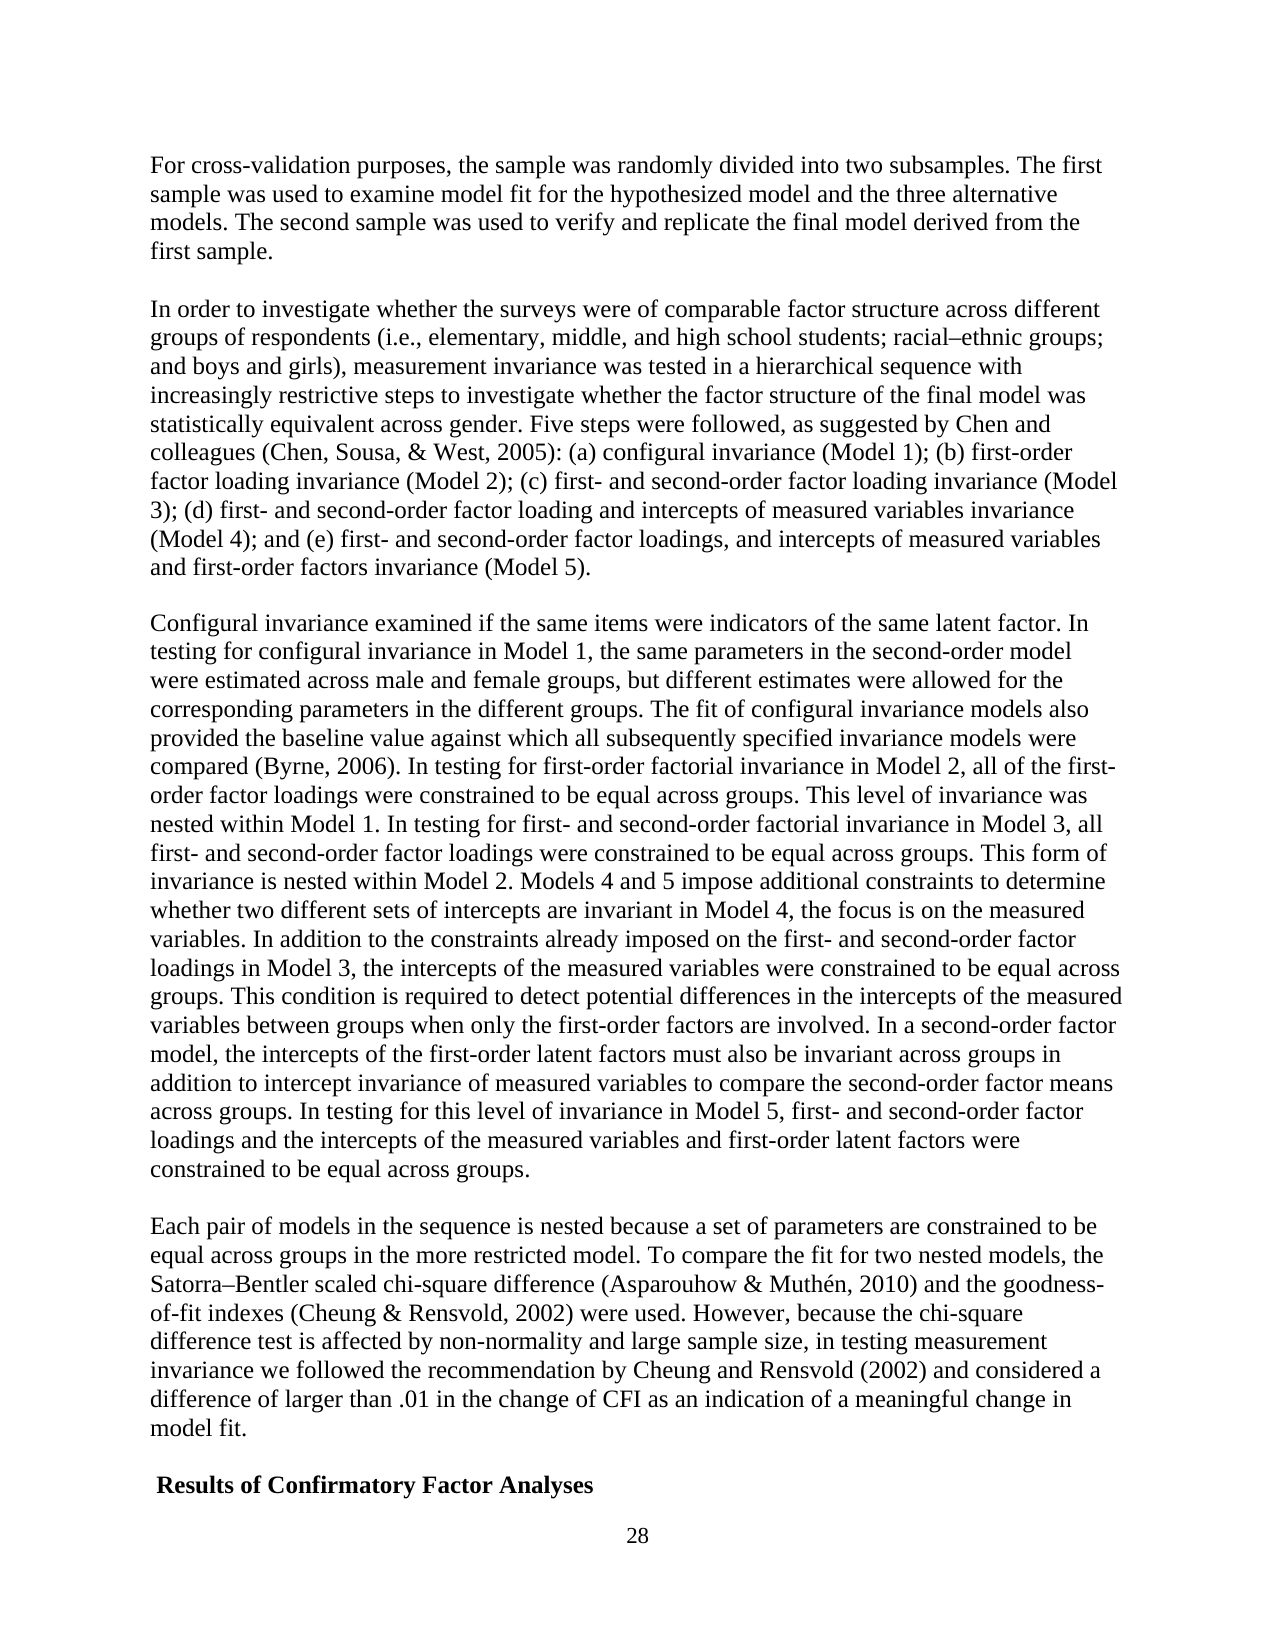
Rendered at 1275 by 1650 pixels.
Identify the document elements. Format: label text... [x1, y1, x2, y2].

text Configural invariance examined if the same items were indicators of the same latent factor. In testing for configural invariance in Model 1, the same parameters in the second-order model were estimated across male and female groups, but different estimates were allowed for the corresponding parameters in the different groups. The fit of configural invariance models also provided the baseline value against which all subsequently specified invariance models were compared (Byrne, 2006). In testing for first-order factorial invariance in Model 2, all of the first-order factor loadings were constrained to be equal across groups. This level of invariance was nested within Model 1. In testing for first- and second-order factorial invariance in Model 3, all first- and second-order factor loadings were constrained to be equal across groups. This form of invariance is nested within Model 2. Models 4 and 5 impose additional constraints to determine whether two different sets of intercepts are invariant in Model 4, the focus is on the measured variables. In addition to the constraints already imposed on the first- and second-order factor loadings in Model 3, the intercepts of the measured variables were constrained to be equal across groups. This condition is required to detect potential differences in the intercepts of the measured variables between groups when only the first-order factors are involved. In a second-order factor model, the intercepts of the first-order latent factors must also be invariant across groups in addition to intercept invariance of measured variables to compare the second-order factor means across groups. In testing for this level of invariance in Model 5, first- and second-order factor loadings and the intercepts of the measured variables and first-order latent factors were constrained to be equal across groups. [150, 608, 1125, 1183]
text Results of Confirmatory Factor Analyses [150, 1470, 1125, 1499]
text Each pair of models in the sequence is nested because a set of parameters are constrained to be equal across groups in the more restricted model. To compare the fit for two nested models, the Satorra–Bentler scaled chi-square difference (Asparouhow & Muthén, 2010) and the goodness-of-fit indexes (Cheung & Rensvold, 2002) were used. However, because the chi-square difference test is affected by non-normality and large sample size, in testing measurement invariance we followed the recommendation by Cheung and Rensvold (2002) and considered a difference of larger than .01 in the change of CFI as an indication of a meaningful change in model fit. [150, 1211, 1125, 1441]
text In order to investigate whether the surveys were of comparable factor structure across different groups of respondents (i.e., elementary, middle, and high school students; racial–ethnic groups; and boys and girls), measurement invariance was tested in a hierarchical sequence with increasingly restrictive steps to investigate whether the factor structure of the final model was statistically equivalent across gender. Five steps were followed, as suggested by Chen and colleagues (Chen, Sousa, & West, 2005): (a) configural invariance (Model 1); (b) first-order factor loading invariance (Model 2); (c) first- and second-order factor loading invariance (Model 3); (d) first- and second-order factor loading and intercepts of measured variables invariance (Model 4); and (e) first- and second-order factor loadings, and intercepts of measured variables and first-order factors invariance (Model 5). [150, 294, 1125, 581]
text For cross-validation purposes, the sample was randomly divided into two subsamples. The first sample was used to examine model fit for the hypothesized model and the three alternative models. The second sample was used to verify and replicate the final model derived from the first sample. [150, 150, 1125, 265]
